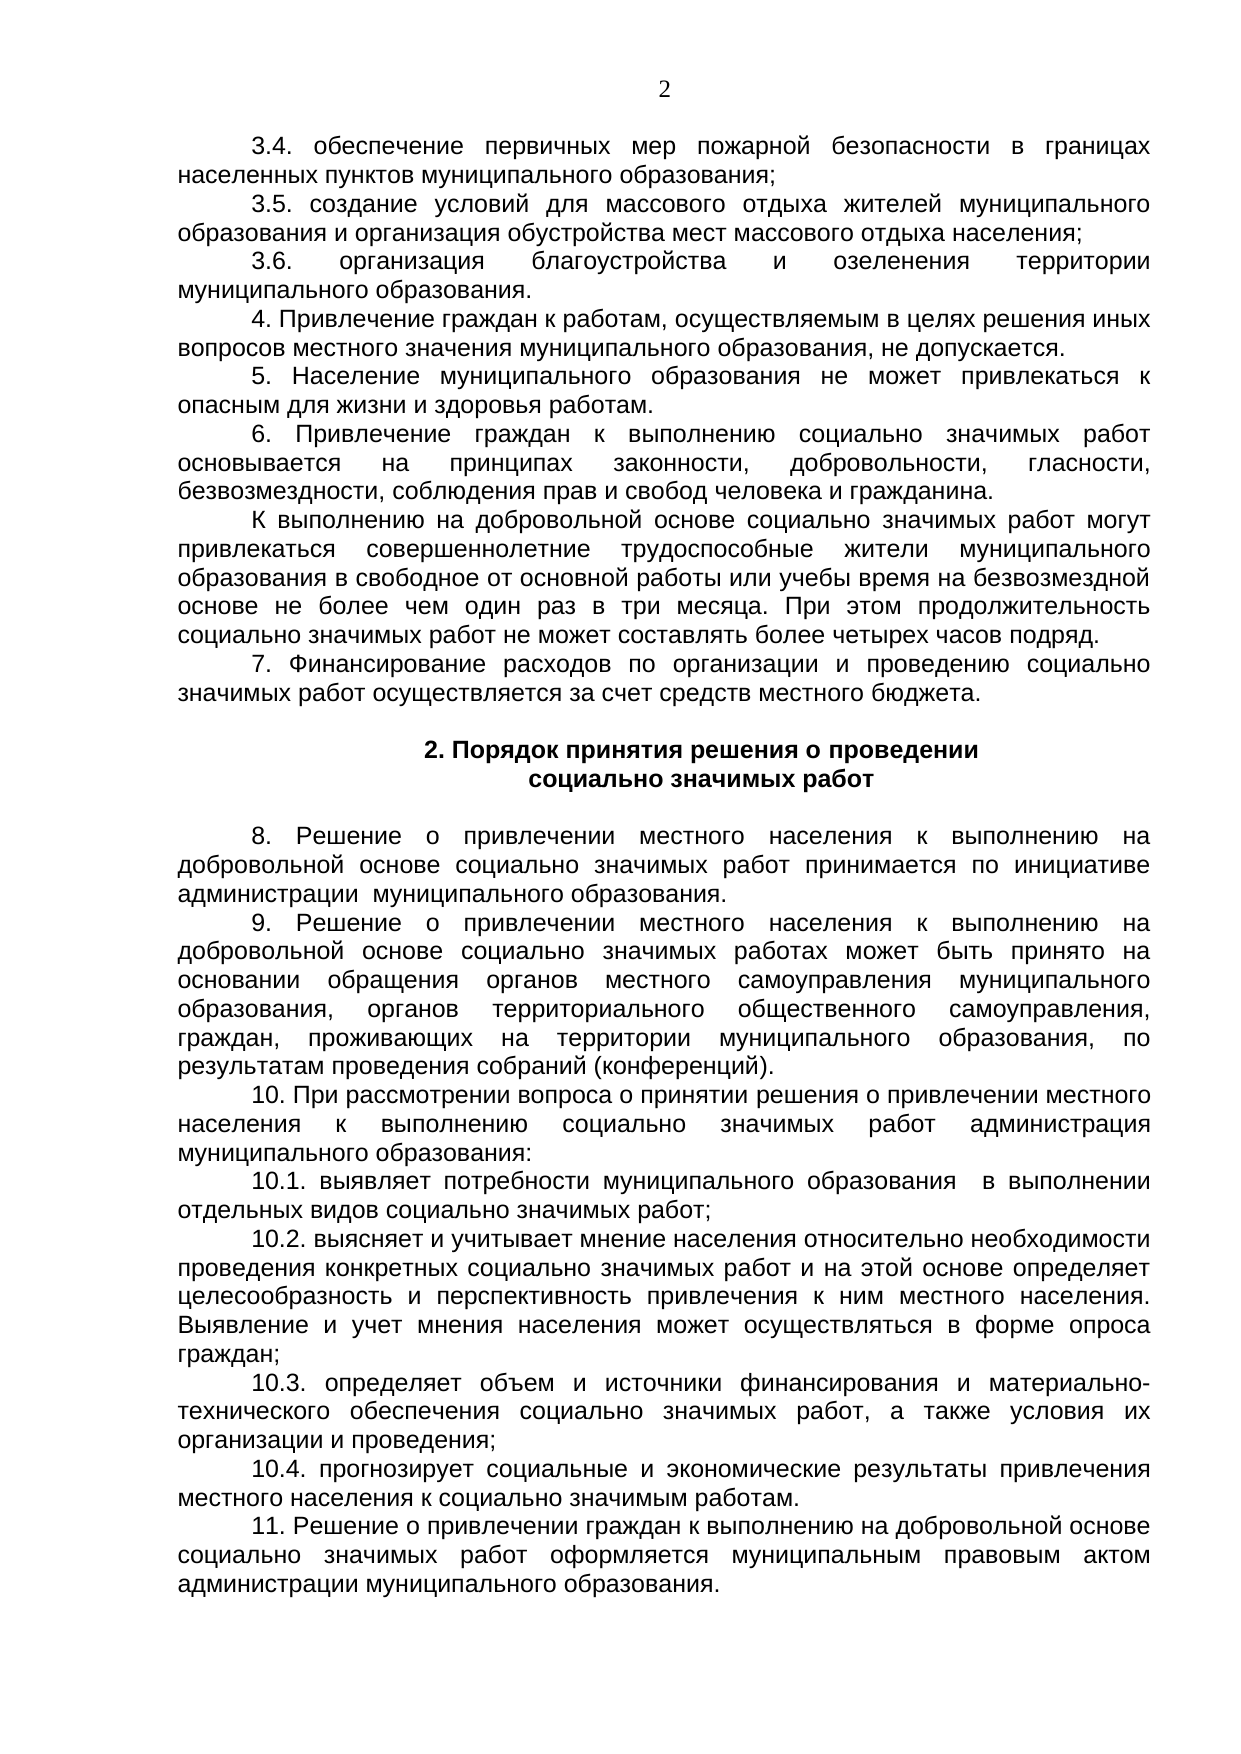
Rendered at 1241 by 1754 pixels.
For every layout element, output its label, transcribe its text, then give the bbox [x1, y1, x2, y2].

text 10.1. выявляет потребности муниципального образования в выполнении отдельных видов социально значимых работ; [177, 1166, 1152, 1224]
text 10.4. прогнозирует социальные и экономические результаты привлечения местного населения к социально значимым работам. [177, 1454, 1152, 1511]
text 2. Порядок принятия решения о проведении [177, 735, 1152, 764]
text социально значимых работ [177, 764, 1152, 792]
text 10.3. определяет объем и источники финансирования и материально-технического обеспечения социально значимых работ, а также условия их организации и проведения; [177, 1367, 1152, 1454]
text 3.5. создание условий для массового отдыха жителей муниципального образования и организация обустройства мест массового отдыха населения; [177, 189, 1152, 246]
text 10. При рассмотрении вопроса о принятии решения о привлечении местного населения к выполнению социально значимых работ администрация муниципального образования: [177, 1080, 1152, 1166]
text 7. Финансирование расходов по организации и проведению социально значимых работ осуществляется за счет средств местного бюджета. [177, 649, 1152, 706]
text 4. Привлечение граждан к работам, осуществляемым в целях решения иных вопросов местного значения муниципального образования, не допускается. [177, 304, 1152, 361]
text 3.6. организация благоустройства и озеленения территории муниципального образования. [177, 246, 1152, 304]
text 3.4. обеспечение первичных мер пожарной безопасности в границах населенных пунктов муниципального образования; [177, 131, 1152, 189]
text 8. Решение о привлечении местного населения к выполнению на добровольной основе социально значимых работ принимается по инициативе администрации муниципального образования. [177, 821, 1152, 907]
text 10.2. выясняет и учитывает мнение населения относительно необходимости проведения конкретных социально значимых работ и на этой основе определяет целесообразность и перспективность привлечения к ним местного населения. Выявление и учет мнения населения может осуществляться в форме опроса граждан; [177, 1224, 1152, 1367]
text 11. Решение о привлечении граждан к выполнению на добровольной основе социально значимых работ оформляется муниципальным правовым актом администрации муниципального образования. [177, 1511, 1152, 1597]
text 5. Население муниципального образования не может привлекаться к опасным для жизни и здоровья работам. [177, 361, 1152, 419]
text 9. Решение о привлечении местного населения к выполнению на добровольной основе социально значимых работах может быть принято на основании обращения органов местного самоуправления муниципального образования, органов территориального общественного самоуправления, граждан, проживающих на территории муниципального образования, по результатам проведения собраний (конференций). [177, 907, 1152, 1080]
text 6. Привлечение граждан к выполнению социально значимых работ основывается на принципах законности, добровольности, гласности, безвозмездности, соблюдения прав и свобод человека и гражданина. [177, 419, 1152, 505]
text К выполнению на добровольной основе социально значимых работ могут привлекаться совершеннолетние трудоспособные жители муниципального образования в свободное от основной работы или учебы время на безвозмездной основе не более чем один раз в три месяца. При этом продолжительность социально значимых работ не может составлять более четырех часов подряд. [177, 505, 1152, 649]
